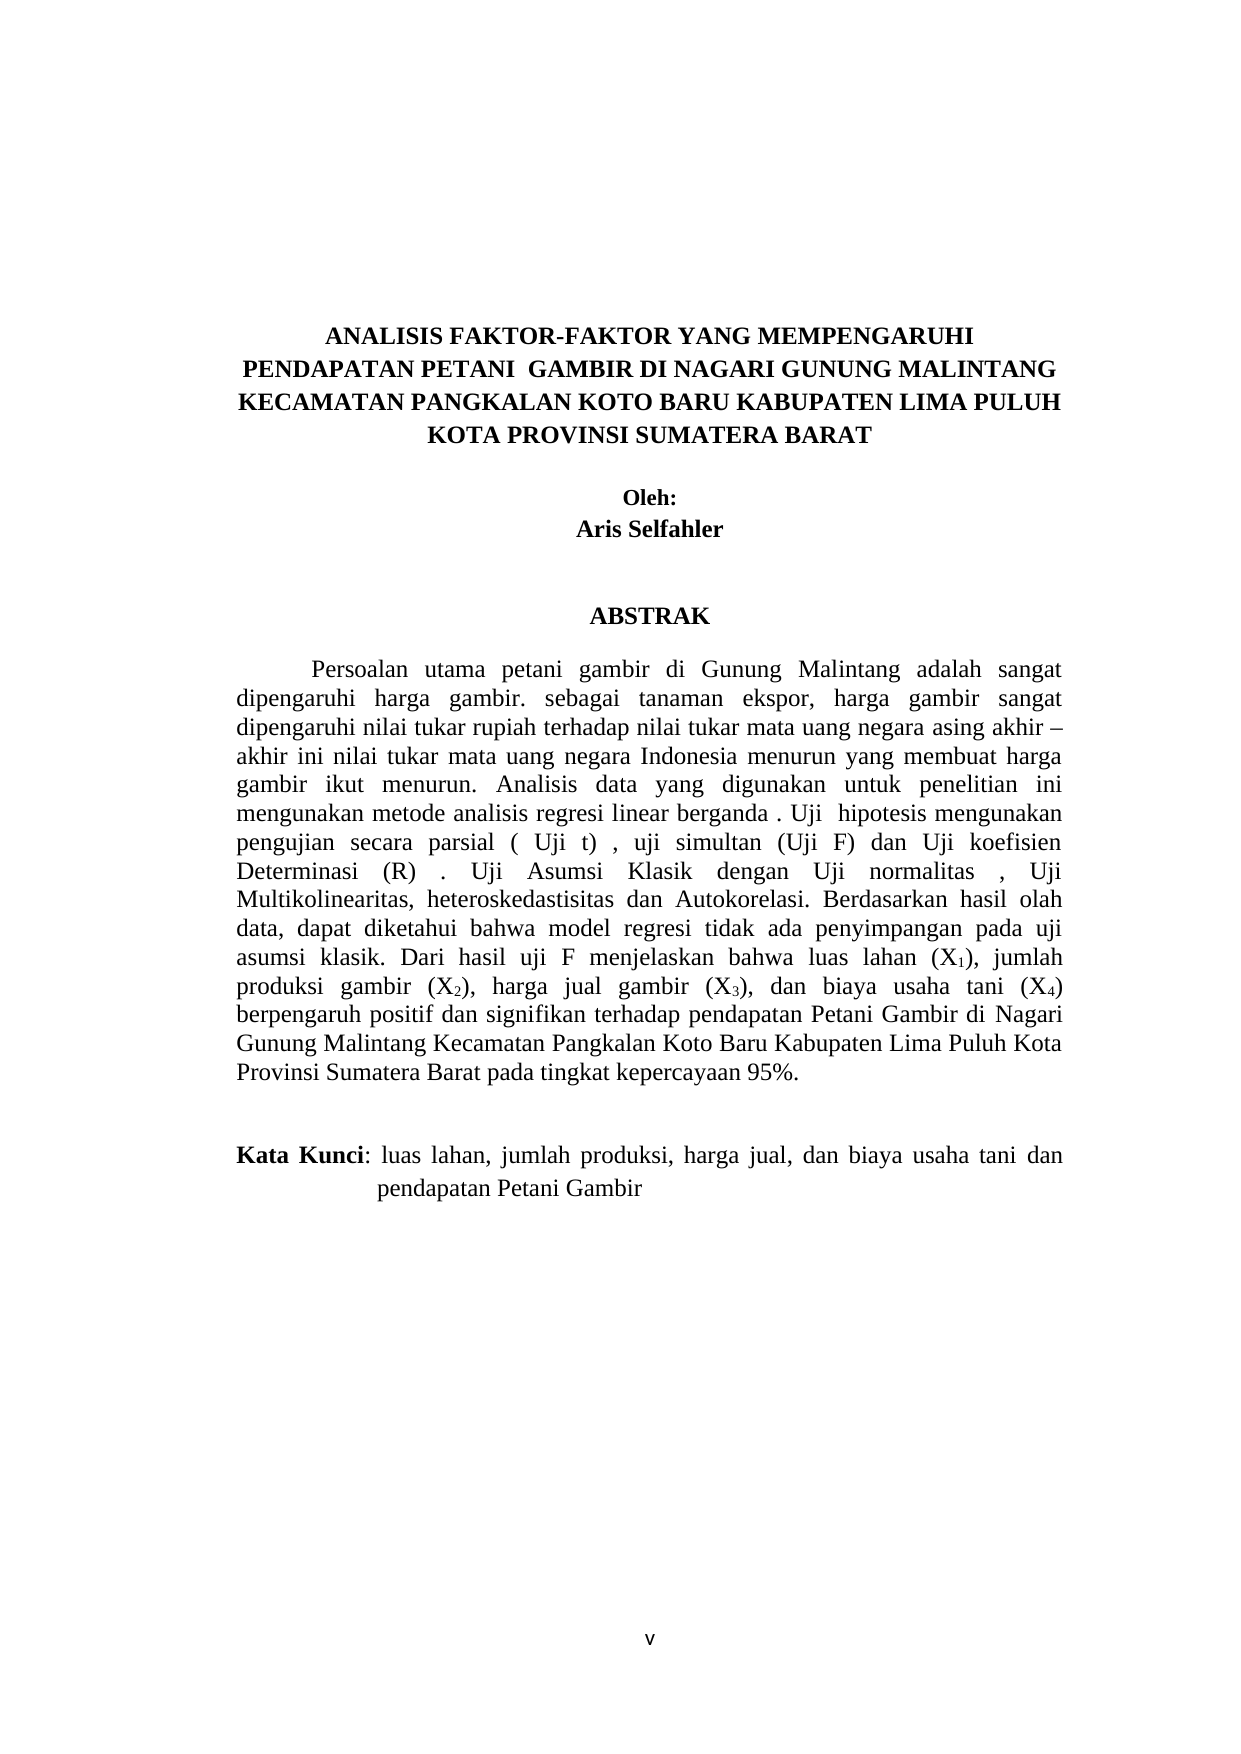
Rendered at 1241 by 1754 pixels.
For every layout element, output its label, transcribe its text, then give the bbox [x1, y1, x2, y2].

text ANALISIS FAKTOR-FAKTOR YANG MEMPENGARUHI PENDAPATAN PETANI GAMBIR DI NAGARI GUNUNG MALINTANG KECAMATAN PANGKALAN KOTO BARU KABUPATEN LIMA PULUH KOTA PROVINSI SUMATERA BARAT [236, 321, 1063, 449]
text Oleh: [236, 484, 1063, 510]
text Persoalan utama petani gambir di Gunung Malintang adalah sangat dipengaruhi harga gambir. sebagai tanaman ekspor, harga gambir sangat dipengaruhi nilai tukar rupiah terhadap nilai tukar mata uang negara asing akhir – akhir ini nilai tukar mata uang negara Indonesia menurun yang membuat harga gambir ikut menurun. Analisis data yang digunakan untuk penelitian ini mengunakan metode analisis regresi linear berganda . Uji hipotesis mengunakan pengujian secara parsial ( Uji t) , uji simultan (Uji F) dan Uji koefisien Determinasi (R) . Uji Asumsi Klasik dengan Uji normalitas , Uji Multikolinearitas, heteroskedastisitas dan Autokorelasi. Berdasarkan hasil olah data, dapat diketahui bahwa model regresi tidak ada penyimpangan pada uji asumsi klasik. Dari hasil uji F menjelaskan bahwa luas lahan (X1), jumlah produksi gambir (X2), harga jual gambir (X3), dan biaya usaha tani (X4) berpengaruh positif dan signifikan terhadap pendapatan Petani Gambir di Nagari Gunung Malintang Kecamatan Pangkalan Koto Baru Kabupaten Lima Puluh Kota Provinsi Sumatera Barat pada tingkat kepercayaan 95%. [236, 654, 1063, 1086]
text ABSTRAK [236, 601, 1063, 629]
text Aris Selfahler [236, 514, 1063, 543]
text Kata Kunci: luas lahan, jumlah produksi, harga jual, dan biaya usaha tani dan pendapatan Petani Gambir [236, 1140, 1063, 1201]
